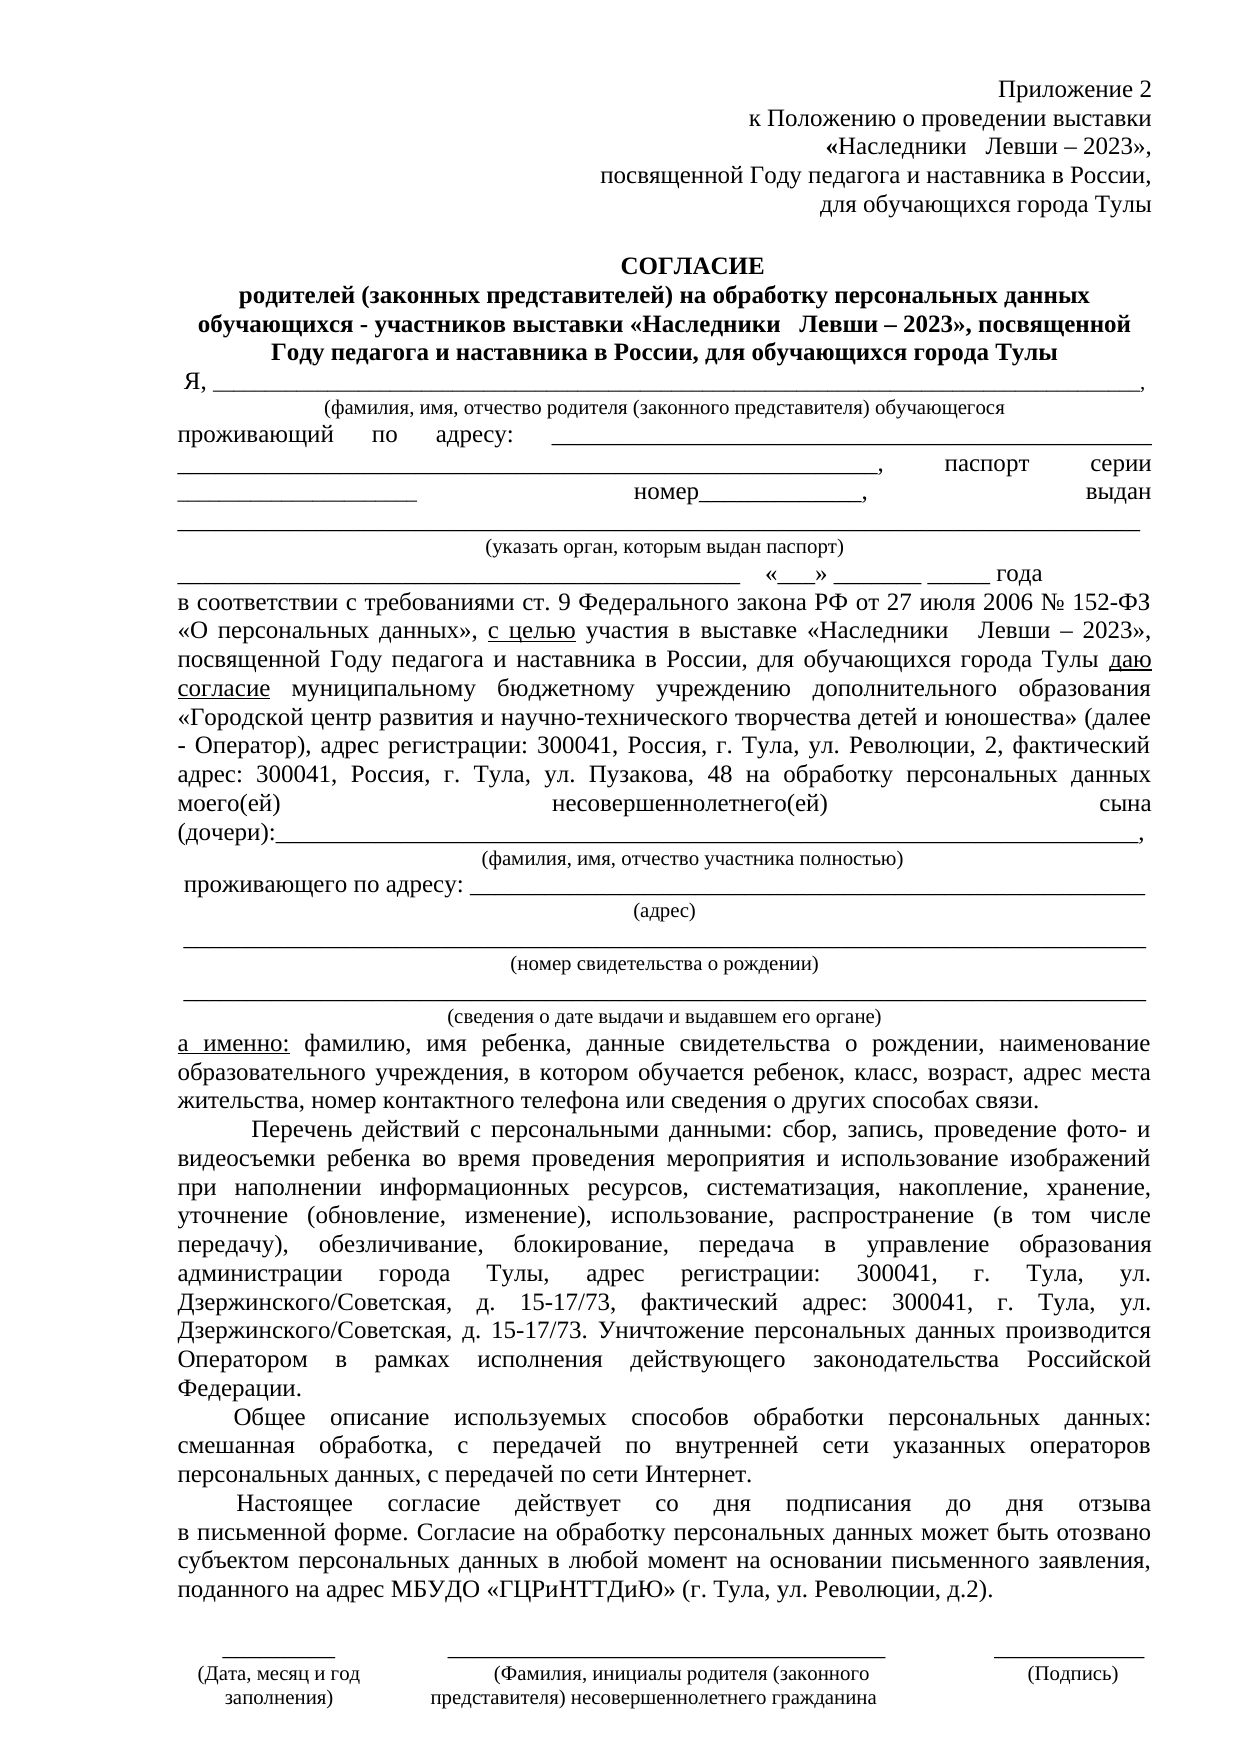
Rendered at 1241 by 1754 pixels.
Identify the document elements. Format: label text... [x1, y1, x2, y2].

text Перечень действий с персональными данными: сбор, запись, проведение фото- и видеосъемки ребенка во время проведения мероприятия и использование изображений при наполнении информационных ресурсов, систематизация, накопление, хранение, уточнение (обновление, изменение), использование, распространение (в том числе передачу), обезличивание, блокирование, передача в управление образования администрации города Тулы, адрес регистрации: 300041, г. Тула, ул. Дзержинского/Советская, д. 15-17/73, фактический адрес: 300041, г. Тула, ул. Дзержинского/Советская, д. 15-17/73. Уничтожение персональных данных производится Оператором в рамках исполнения действующего законодательства Российской Федерации. [177, 1114, 1152, 1402]
table_cell (Подпись) [927, 1661, 1163, 1709]
text (фамилия, имя, отчество участника полностью) [177, 846, 1152, 869]
text (сведения о дате выдачи и выдавшем его органе) [177, 1004, 1152, 1028]
text посвященной Году педагога и наставника в России, [177, 160, 1152, 189]
text Я, _________________________________________________________________________________________, [177, 366, 1152, 395]
text Настоящее согласие действует со дня подписания до дня отзыва в письменной форме. Согласие на обработку персональных данных может быть отозвано субъектом персональных данных в любой момент на основании письменного заявления, поданного на адрес МБУДО «ГЦРиНТТДиЮ» (г. Тула, ул. Революции, д.2). [177, 1488, 1152, 1603]
text проживающего по адресу: ______________________________________________________ [177, 869, 1152, 898]
text в соответствии с требованиями ст. 9 Федерального закона РФ от 27 июля 2006 № 152-ФЗ «О персональных данных», с целью участия в выставке «Наследники Левши – 2023», посвященной Году педагога и наставника в России, для обучающихся города Тулы даю согласие муниципальному бюджетному учреждению дополнительного образования «Городской центр развития и научно-технического творчества детей и юношества» (далее - Оператор), адрес регистрации: 300041, Россия, г. Тула, ул. Революции, 2, фактический адрес: 300041, Россия, г. Тула, ул. Пузакова, 48 на обработку персональных данных моего(ей) несовершеннолетнего(ей) сына (дочери):_____________________________________________________________________, [177, 587, 1152, 846]
text (указать орган, которым выдан паспорт) [177, 534, 1152, 558]
text (адрес) [177, 898, 1152, 922]
text для обучающихся города Тулы [177, 189, 1152, 218]
text СОГЛАСИЕ [177, 251, 1152, 280]
text (фамилия, имя, отчество родителя (законного представителя) обучающегося [177, 395, 1152, 419]
text «Наследники Левши – 2023», [177, 131, 1152, 160]
table_header ___________________________________ [380, 1632, 927, 1661]
table_cell (Дата, месяц и год заполнения) [177, 1661, 380, 1709]
text к Положению о проведении выставки [177, 103, 1152, 131]
text а именно: фамилию, имя ребенка, данные свидетельства о рождении, наименование образовательного учреждения, в котором обучается ребенок, класс, возраст, адрес места жительства, номер контактного телефона или сведения о других способах связи. [177, 1028, 1152, 1114]
table_header ____________ [927, 1632, 1163, 1661]
text Общее описание используемых способов обработки персональных данных: смешанная обработка, с передачей по внутренней сети указанных операторов персональных данных, с передачей по сети Интернет. [177, 1402, 1152, 1488]
text Приложение 2 [177, 74, 1152, 103]
text _____________________________________________________________________________ [177, 975, 1152, 1004]
text _____________________________________________ «___» _______ _____ года [177, 558, 1152, 587]
text _____________________________________________________________________________ (номер свидетельства о рождении) [177, 922, 1152, 975]
text проживающий по адресу: ________________________________________________ ________________________________________________________, паспорт серии _______________________ номер_____________, выдан _____________________________________________________________________________ [177, 419, 1152, 534]
text родителей (законных представителей) на обработку персональных данных обучающихся - участников выставки «Наследники Левши – 2023», посвященной Году педагога и наставника в России, для обучающихся города Тулы [177, 280, 1152, 366]
table_header _________ [177, 1632, 380, 1661]
table_cell (Фамилия, инициалы родителя (законного представителя) несовершеннолетнего гражданина [380, 1661, 927, 1709]
